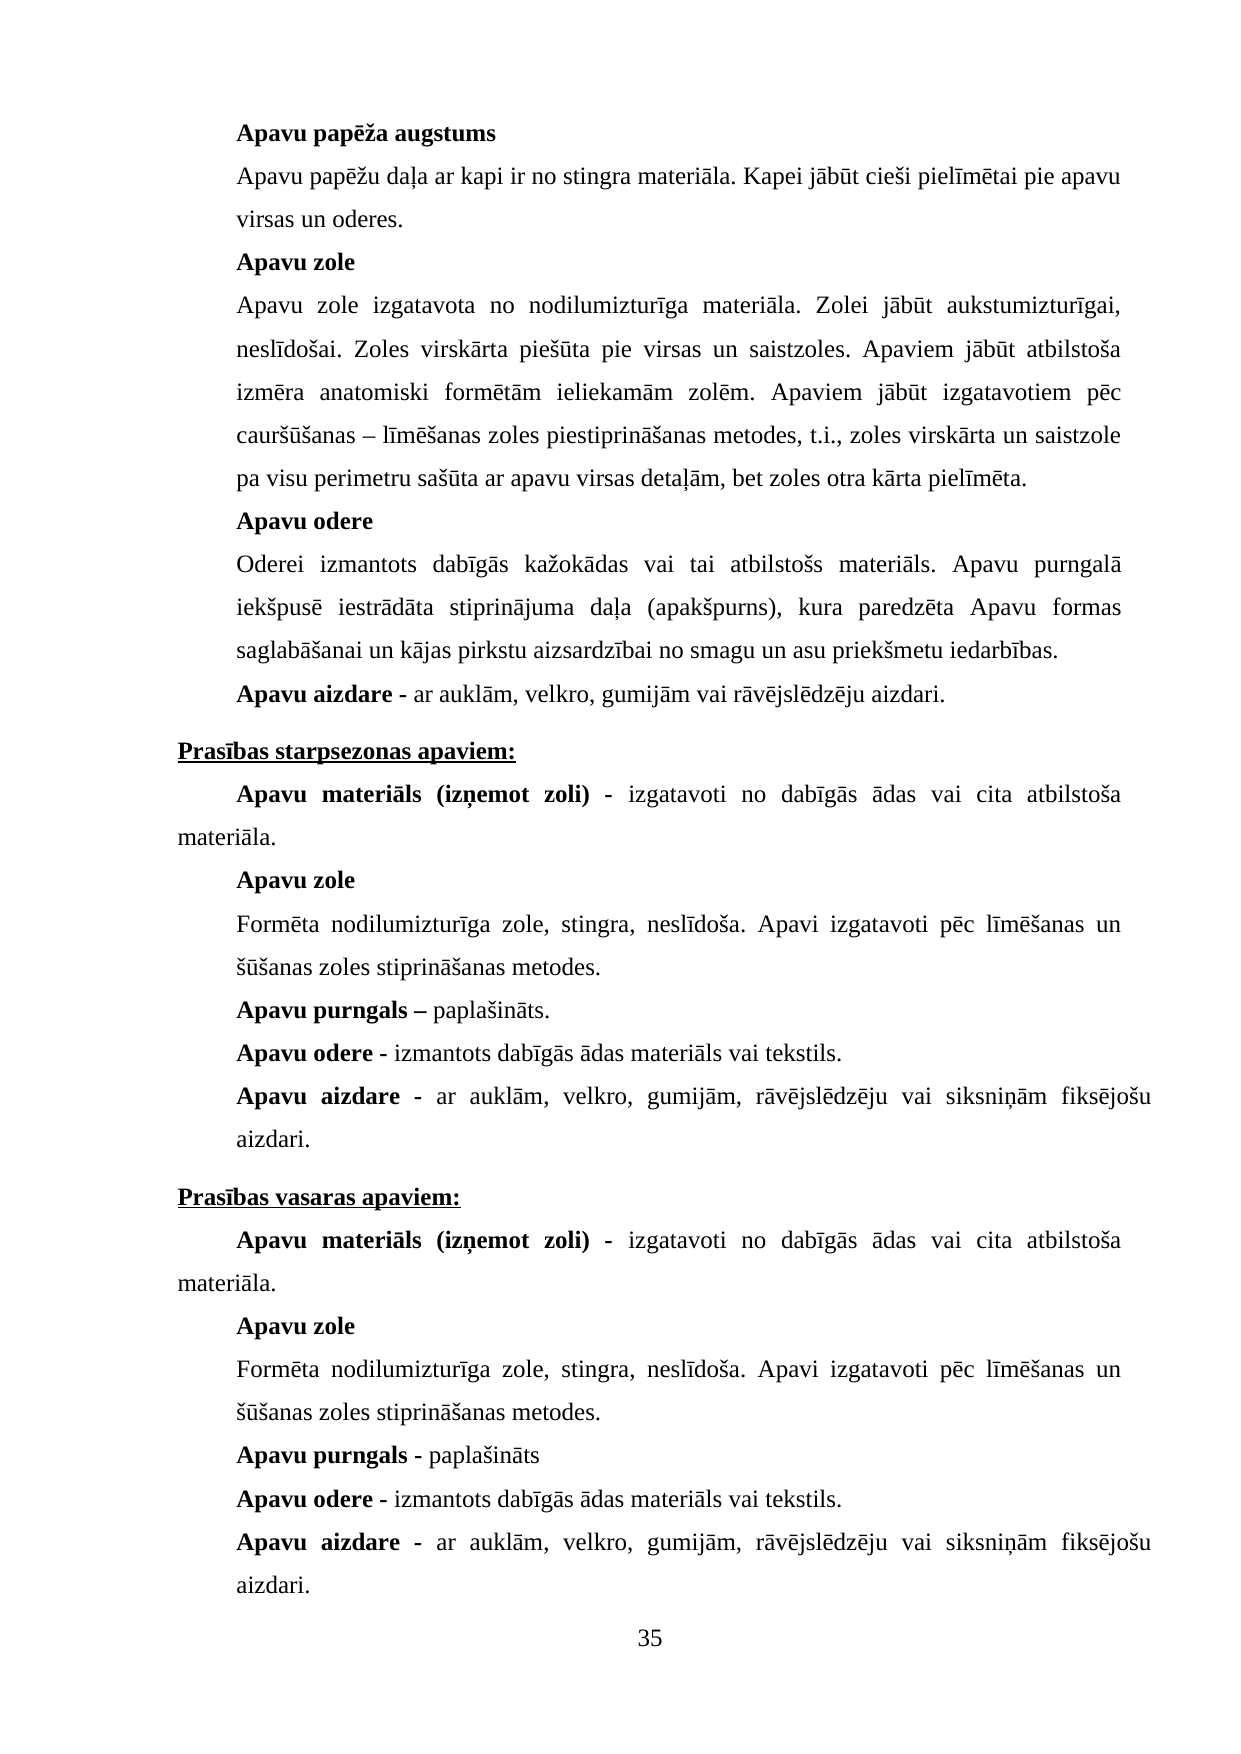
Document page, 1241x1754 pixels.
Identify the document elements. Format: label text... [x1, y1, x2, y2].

text Apavu odere [177, 506, 1122, 535]
text Apavu zole [177, 247, 1122, 276]
text Apavu aizdare - ar auklām, velkro, gumijām, rāvējslēdzēju vai siksniņām fiksējošu aizdari. [236, 1081, 1152, 1153]
text Apavu aizdare - ar auklām, velkro, gumijām vai rāvējslēdzēju aizdari. [177, 679, 1122, 707]
text Oderei izmantots dabīgās kažokādas vai tai atbilstošs materiāls. Apavu purngalā iekšpusē iestrādāta stiprinājuma daļa (apakšpurns), kura paredzēta Apavu formas saglabāšanai un kājas pirkstu aizsardzībai no smagu un asu priekšmetu iedarbības. [236, 549, 1122, 664]
text Apavu aizdare - ar auklām, velkro, gumijām, rāvējslēdzēju vai siksniņām fiksējošu aizdari. [236, 1527, 1152, 1599]
text Apavu zole [177, 866, 1122, 894]
text Apavu materiāls (izņemot zoli) - izgatavoti no dabīgās ādas vai cita atbilstoša materiāla. [177, 1225, 1122, 1297]
text Apavu odere - izmantots dabīgās ādas materiāls vai tekstils. [177, 1038, 1122, 1067]
text Formēta nodilumizturīga zole, stingra, neslīdoša. Apavi izgatavoti pēc līmēšanas un šūšanas zoles stiprināšanas metodes. [236, 909, 1122, 981]
text Prasības starpsezonas apaviem: [177, 736, 1122, 765]
text Apavu materiāls (izņemot zoli) - izgatavoti no dabīgās ādas vai cita atbilstoša materiāla. [177, 779, 1122, 851]
text Apavu papēža augstums [177, 118, 1122, 147]
text Apavu zole [177, 1311, 1122, 1340]
text Formēta nodilumizturīga zole, stingra, neslīdoša. Apavi izgatavoti pēc līmēšanas un šūšanas zoles stiprināšanas metodes. [236, 1354, 1122, 1426]
text Apavu zole izgatavota no nodilumizturīga materiāla. Zolei jābūt aukstumizturīgai, neslīdošai. Zoles virskārta piešūta pie virsas un saistzoles. Apaviem jābūt atbilstoša izmēra anatomiski formētām ieliekamām zolēm. Apaviem jābūt izgatavotiem pēc cauršūšanas – līmēšanas zoles piestiprināšanas metodes, t.i., zoles virskārta un saistzole pa visu perimetru sašūta ar apavu virsas detaļām, bet zoles otra kārta pielīmēta. [236, 291, 1122, 492]
text Apavu odere - izmantots dabīgās ādas materiāls vai tekstils. [177, 1484, 1122, 1512]
text Prasības vasaras apaviem: [177, 1182, 1122, 1211]
text Apavu purngals – paplašināts. [177, 995, 1122, 1024]
text Apavu papēžu daļa ar kapi ir no stingra materiāla. Kapei jābūt cieši pielīmētai pie apavu virsas un oderes. [236, 161, 1122, 233]
text Apavu purngals - paplašināts [177, 1441, 1122, 1469]
